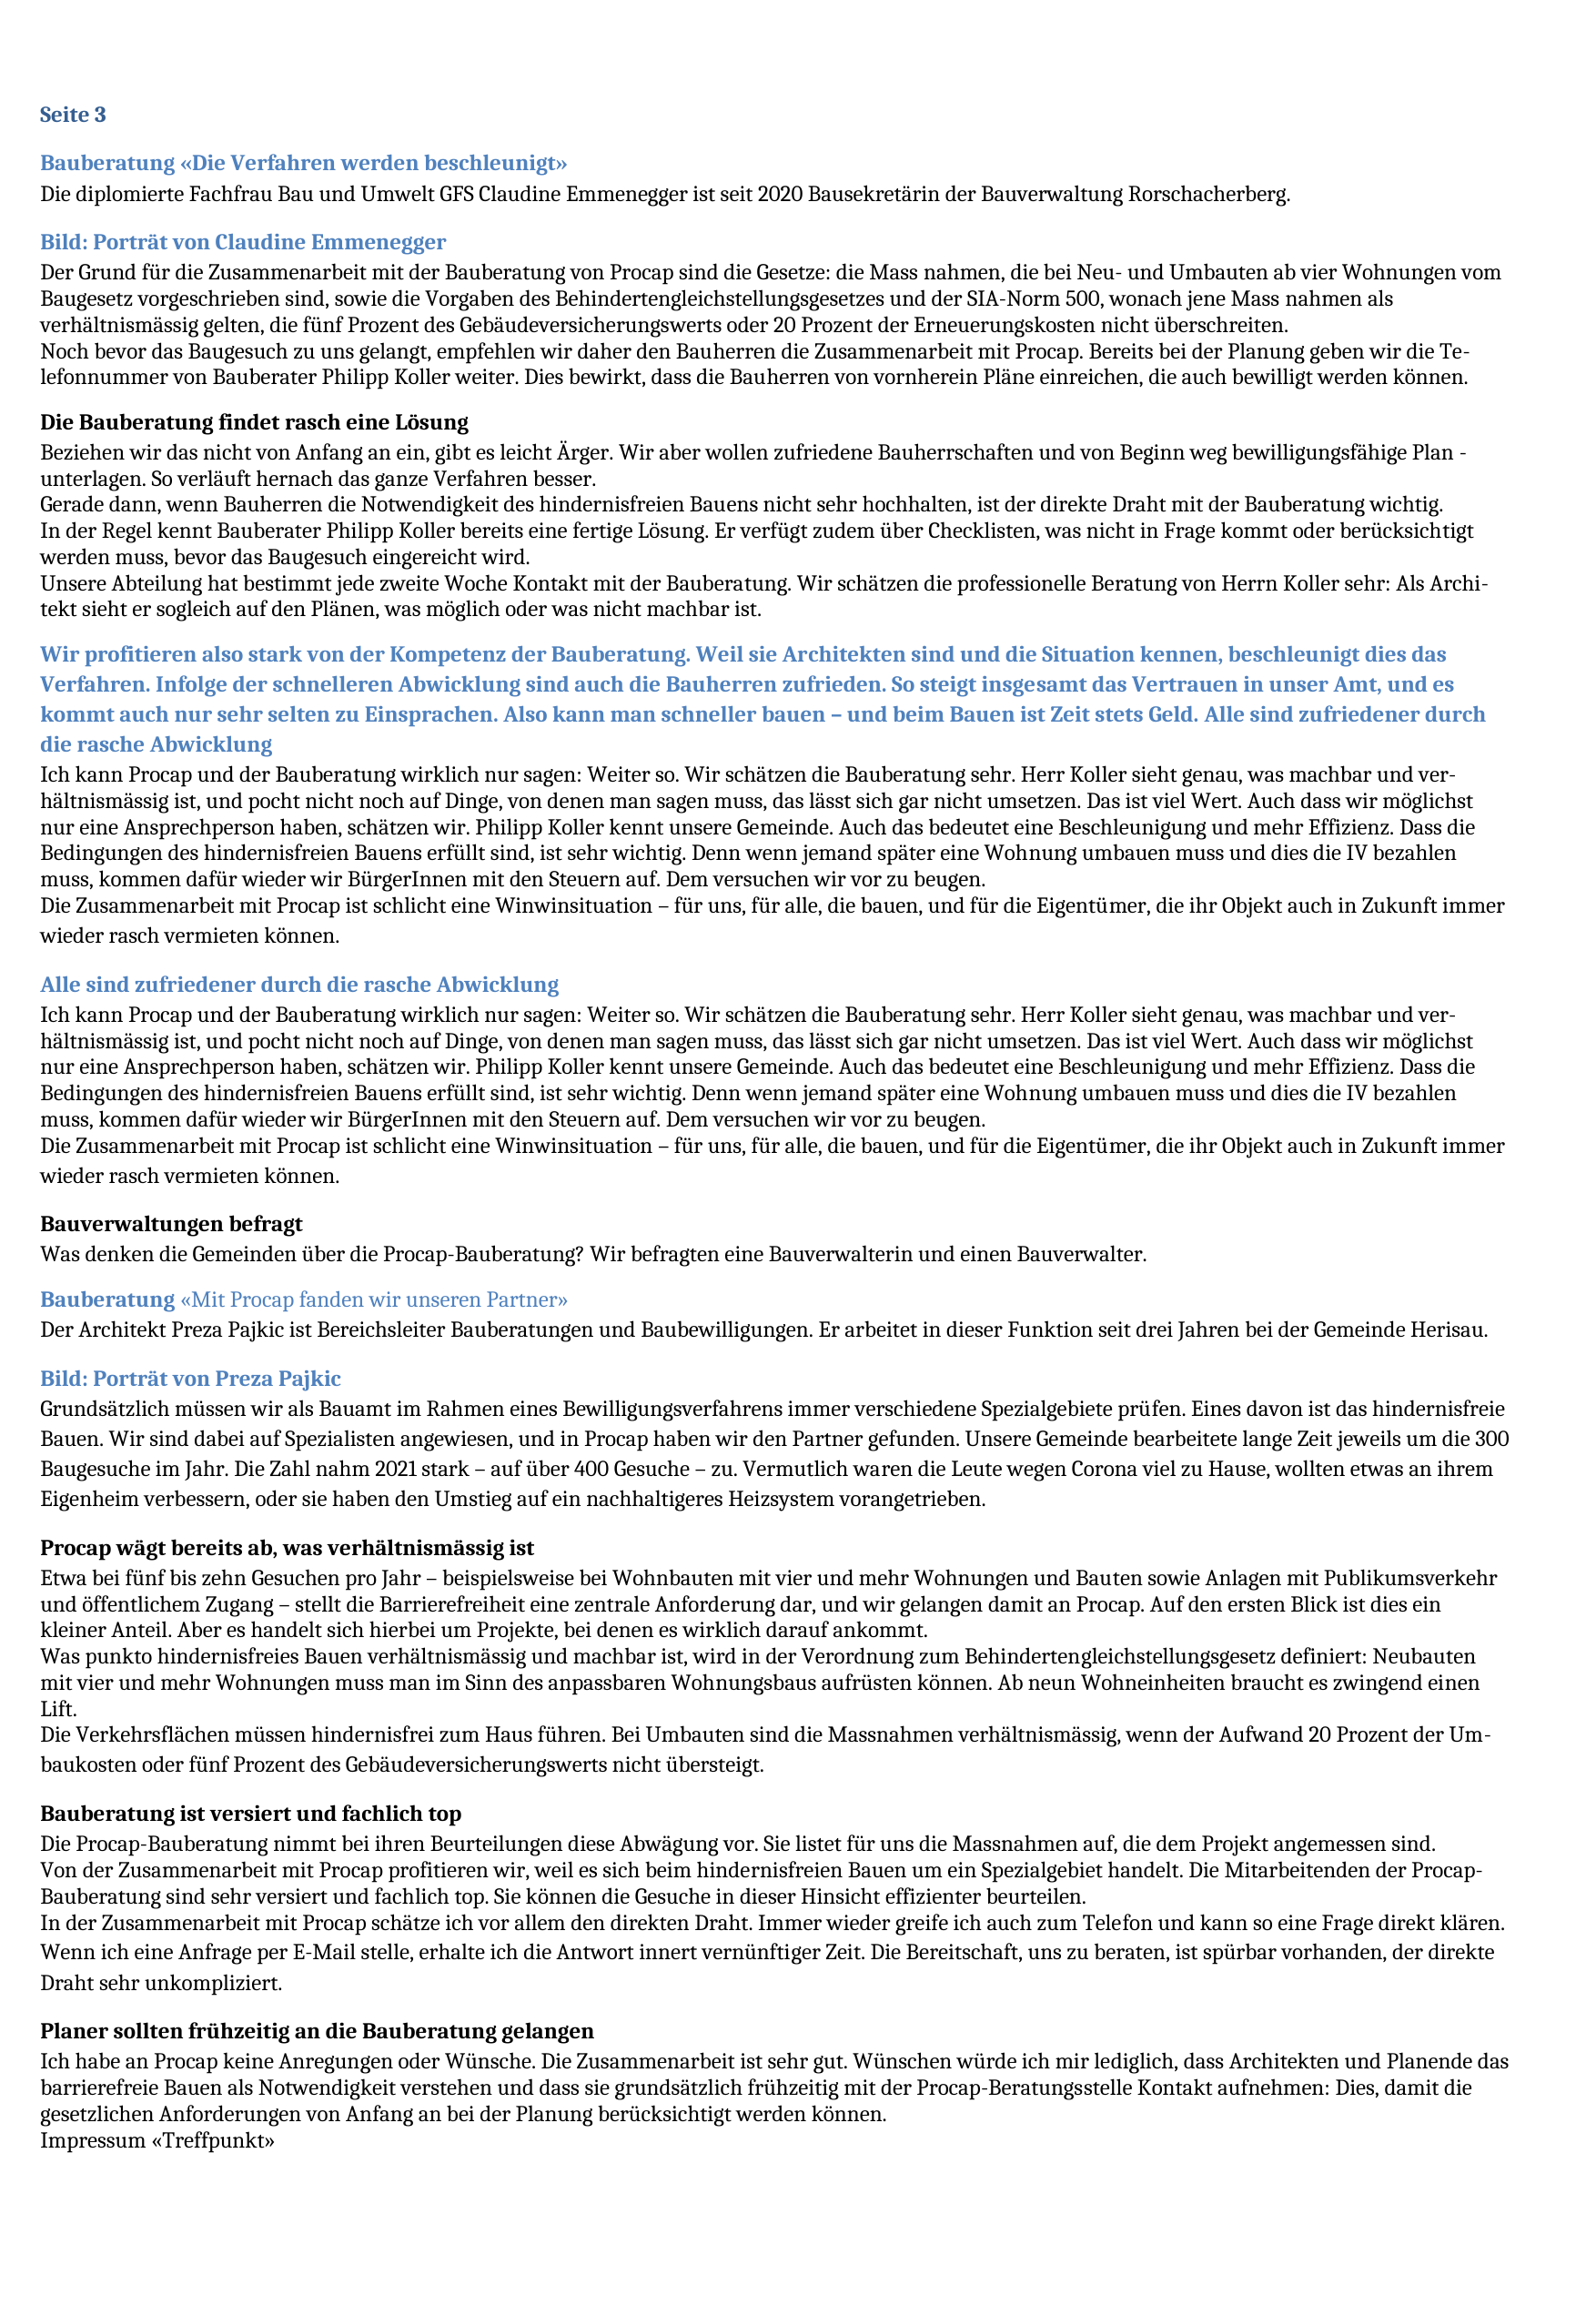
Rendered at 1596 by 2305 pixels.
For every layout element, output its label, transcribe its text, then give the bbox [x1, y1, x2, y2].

text Die diplomierte Fachfrau Bau und Umwelt GFS Claudine Emmenegger ist seit 2020 Bausekretärin der Bauverwaltung Rorschacherberg. [40, 180, 1510, 207]
text Ich habe an Procap keine Anregungen oder Wünsche. Die Zusammenarbeit ist sehr gut. Wünschen würde ich mir lediglich, dass Architekten und Planende das barrierefreie Bauen als Notwendigkeit verstehen und dass sie grundsätzlich frühzeitig mit der Procap-Beratungsstelle Kontakt aufnehmen: Dies, damit die gesetzlichen Anforderungen von Anfang an bei der Planung berücksichtigt werden können. [40, 2048, 1510, 2128]
subtitle Bauverwaltungen befragt [40, 1211, 1510, 1238]
text Etwa bei fünf bis zehn Gesuchen pro Jahr – beispielsweise bei Wohnbauten mit vier und mehr Wohnungen und Bauten sowie Anlagen mit Publikumsverkehr und öffentlichem Zugang – stellt die Barrierefreiheit eine zentrale Anforderung dar, und wir gelangen damit an Procap. Auf den ersten Blick ist dies ein kleiner Anteil. Aber es handelt sich hierbei um Projekte, bei denen es wirklich darauf ankommt. [40, 1565, 1510, 1643]
text Noch bevor das Baugesuch zu uns gelangt, empfehlen wir daher den Bauherren die Zusammenarbeit mit Procap. Bereits bei der Planung geben wir die Telefonnummer von Bauberater Philipp Koller weiter. Dies bewirkt, dass die Bauherren von vornherein Pläne einreichen, die auch bewilligt werden können. [40, 339, 1510, 390]
text Ich kann Procap und der Bauberatung wirklich nur sagen: Weiter so. Wir schätzen die Bauberatung sehr. Herr Koller sieht genau, was machbar und verhältnismässig ist, und pocht nicht noch auf Dinge, von denen man sagen muss, das lässt sich gar nicht umsetzen. Das ist viel Wert. Auch dass wir möglichst nur eine Ansprechperson haben, schätzen wir. Philipp Koller kennt unsere Gemeinde. Auch das bedeutet eine Beschleunigung und mehr Effizienz. Dass die Bedingungen des hindernisfreien Bauens erfüllt sind, ist sehr wichtig. Denn wenn jemand später eine Wohnung umbauen muss und dies die IV bezahlen muss, kommen dafür wieder wir BürgerInnen mit den Steuern auf. Dem versuchen wir vor zu beugen. [40, 762, 1510, 893]
text Impressum «Treffpunkt» [40, 2128, 1510, 2153]
subtitle Bauberatung «Die Verfahren werden beschleunigt» [40, 150, 1510, 177]
text Die Zusammenarbeit mit Procap ist schlicht eine Winwinsituation – für uns, für alle, die bauen, und für die Eigentümer, die ihr Objekt auch in Zukunft immer wieder rasch vermieten können. [40, 893, 1510, 949]
text Der Architekt Preza Pajkic ist Bereichsleiter Bauberatungen und Baubewilligungen. Er arbeitet in dieser Funktion seit drei Jahren bei der Gemeinde Herisau. [40, 1317, 1510, 1343]
subtitle Procap wägt bereits ab, was verhältnismässig ist [40, 1535, 1510, 1562]
text Von der Zusammenarbeit mit Procap profitieren wir, weil es sich beim hindernisfreien Bauen um ein Spezialgebiet handelt. Die Mitarbeitenden der Procap-Bauberatung sind sehr versiert und fachlich top. Sie können die Gesuche in dieser Hinsicht effizienter beurteilen. [40, 1857, 1510, 1909]
subtitle Bild: Porträt von Claudine Emmenegger [40, 229, 1510, 256]
text Beziehen wir das nicht von Anfang an ein, gibt es leicht Ärger. Wir aber wollen zufriedene Bauherrschaften und von Beginn weg bewilligungsfähige Plan unterlagen. So verläuft hernach das ganze Verfahren besser. [40, 440, 1510, 491]
subtitle Bauberatung «Mit Procap fanden wir unseren Partner» [40, 1287, 1510, 1313]
subtitle Seite 3 [40, 102, 1510, 127]
text Der Grund für die Zusammenarbeit mit der Bauberatung von Procap sind die Gesetze: die Mass nahmen, die bei Neu- und Umbauten ab vier Wohnungen vom Baugesetz vorgeschrieben sind, sowie die Vorgaben des Behindertengleichstellungsgesetzes und der SIA-Norm 500, wonach jene Mass nahmen als verhältnismässig gelten, die fünf Prozent des Gebäudeversicherungswerts oder 20 Prozent der Erneuerungskosten nicht überschreiten. [40, 259, 1510, 339]
text Gerade dann, wenn Bauherren die Notwendigkeit des hindernisfreien Bauens nicht sehr hochhalten, ist der direkte Draht mit der Bauberatung wichtig. [40, 491, 1510, 518]
text Was punkto hindernisfreies Bauen verhältnismässig und machbar ist, wird in der Verordnung zum Behindertengleichstellungsgesetz definiert: Neubauten mit vier und mehr Wohnungen muss man im Sinn des anpassbaren Wohnungsbaus aufrüsten können. Ab neun Wohneinheiten braucht es zwingend einen Lift. [40, 1643, 1510, 1722]
text In der Zusammenarbeit mit Procap schätze ich vor allem den direkten Draht. Immer wieder greife ich auch zum Telefon und kann so eine Frage direkt klären. Wenn ich eine Anfrage per E-Mail stelle, erhalte ich die Antwort innert vernünftiger Zeit. Die Bereitschaft, uns zu beraten, ist spürbar vorhanden, der direkte Draht sehr unkompliziert. [40, 1909, 1510, 1996]
text Was denken die Gemeinden über die Procap-Bauberatung? Wir befragten eine Bauverwalterin und einen Bauverwalter. [40, 1241, 1510, 1268]
text Die Zusammenarbeit mit Procap ist schlicht eine Winwinsituation – für uns, für alle, die bauen, und für die Eigentümer, die ihr Objekt auch in Zukunft immer wieder rasch vermieten können. [40, 1132, 1510, 1188]
text Ich kann Procap und der Bauberatung wirklich nur sagen: Weiter so. Wir schätzen die Bauberatung sehr. Herr Koller sieht genau, was machbar und verhältnismässig ist, und pocht nicht noch auf Dinge, von denen man sagen muss, das lässt sich gar nicht umsetzen. Das ist viel Wert. Auch dass wir möglichst nur eine Ansprechperson haben, schätzen wir. Philipp Koller kennt unsere Gemeinde. Auch das bedeutet eine Beschleunigung und mehr Effizienz. Dass die Bedingungen des hindernisfreien Bauens erfüllt sind, ist sehr wichtig. Denn wenn jemand später eine Wohnung umbauen muss und dies die IV bezahlen muss, kommen dafür wieder wir BürgerInnen mit den Steuern auf. Dem versuchen wir vor zu beugen. [40, 1002, 1510, 1132]
subtitle Alle sind zufriedener durch die rasche Abwicklung [40, 972, 1510, 997]
text Die Verkehrsflächen müssen hindernisfrei zum Haus führen. Bei Umbauten sind die Massnahmen verhältnismässig, wenn der Aufwand 20 Prozent der Umbaukosten oder fünf Prozent des Gebäudeversicherungswerts nicht übersteigt. [40, 1722, 1510, 1778]
text Unsere Abteilung hat bestimmt jede zweite Woche Kontakt mit der Bauberatung. Wir schätzen die professionelle Beratung von Herrn Koller sehr: Als Architekt sieht er sogleich auf den Plänen, was möglich oder was nicht machbar ist. [40, 571, 1510, 622]
text In der Regel kennt Bauberater Philipp Koller bereits eine fertige Lösung. Er verfügt zudem über Checklisten, was nicht in Frage kommt oder berücksichtigt werden muss, bevor das Baugesuch eingereicht wird. [40, 518, 1510, 571]
text Die Procap-Bauberatung nimmt bei ihren Beurteilungen diese Abwägung vor. Sie listet für uns die Massnahmen auf, die dem Projekt angemessen sind. [40, 1831, 1510, 1857]
subtitle Planer sollten frühzeitig an die Bauberatung gelangen [40, 2018, 1510, 2045]
subtitle Bauberatung ist versiert und fachlich top [40, 1801, 1510, 1827]
subtitle Bild: Porträt von Preza Pajkic [40, 1366, 1510, 1391]
text Grundsätzlich müssen wir als Bauamt im Rahmen eines Bewilligungsverfahrens immer verschiedene Spezialgebiete prüfen. Eines davon ist das hindernisfreie Bauen. Wir sind dabei auf Spezialisten angewiesen, und in Procap haben wir den Partner gefunden. Unsere Gemeinde bearbeitete lange Zeit jeweils um die 300 Baugesuche im Jahr. Die Zahl nahm 2021 stark – auf über 400 Gesuche – zu. Vermutlich waren die Leute wegen Corona viel zu Hause, wollten etwas an ihrem Eigenheim verbessern, oder sie haben den Umstieg auf ein nachhaltigeres Heizsystem vorangetrieben. [40, 1396, 1510, 1512]
subtitle Wir profitieren also stark von der Kompetenz der Bauberatung. Weil sie Architekten sind und die Situation kennen, beschleunigt dies das Verfahren. Infolge der schnelleren Abwicklung sind auch die Bauherren zufrieden. So steigt insgesamt das Vertrauen in unser Amt, und es kommt auch nur sehr selten zu Einsprachen. Also kann man schneller bauen – und beim Bauen ist Zeit stets Geld. Alle sind zufriedener durch die rasche Abwicklung [40, 642, 1510, 758]
subtitle Die Bauberatung findet rasch eine Lösung [40, 409, 1510, 436]
